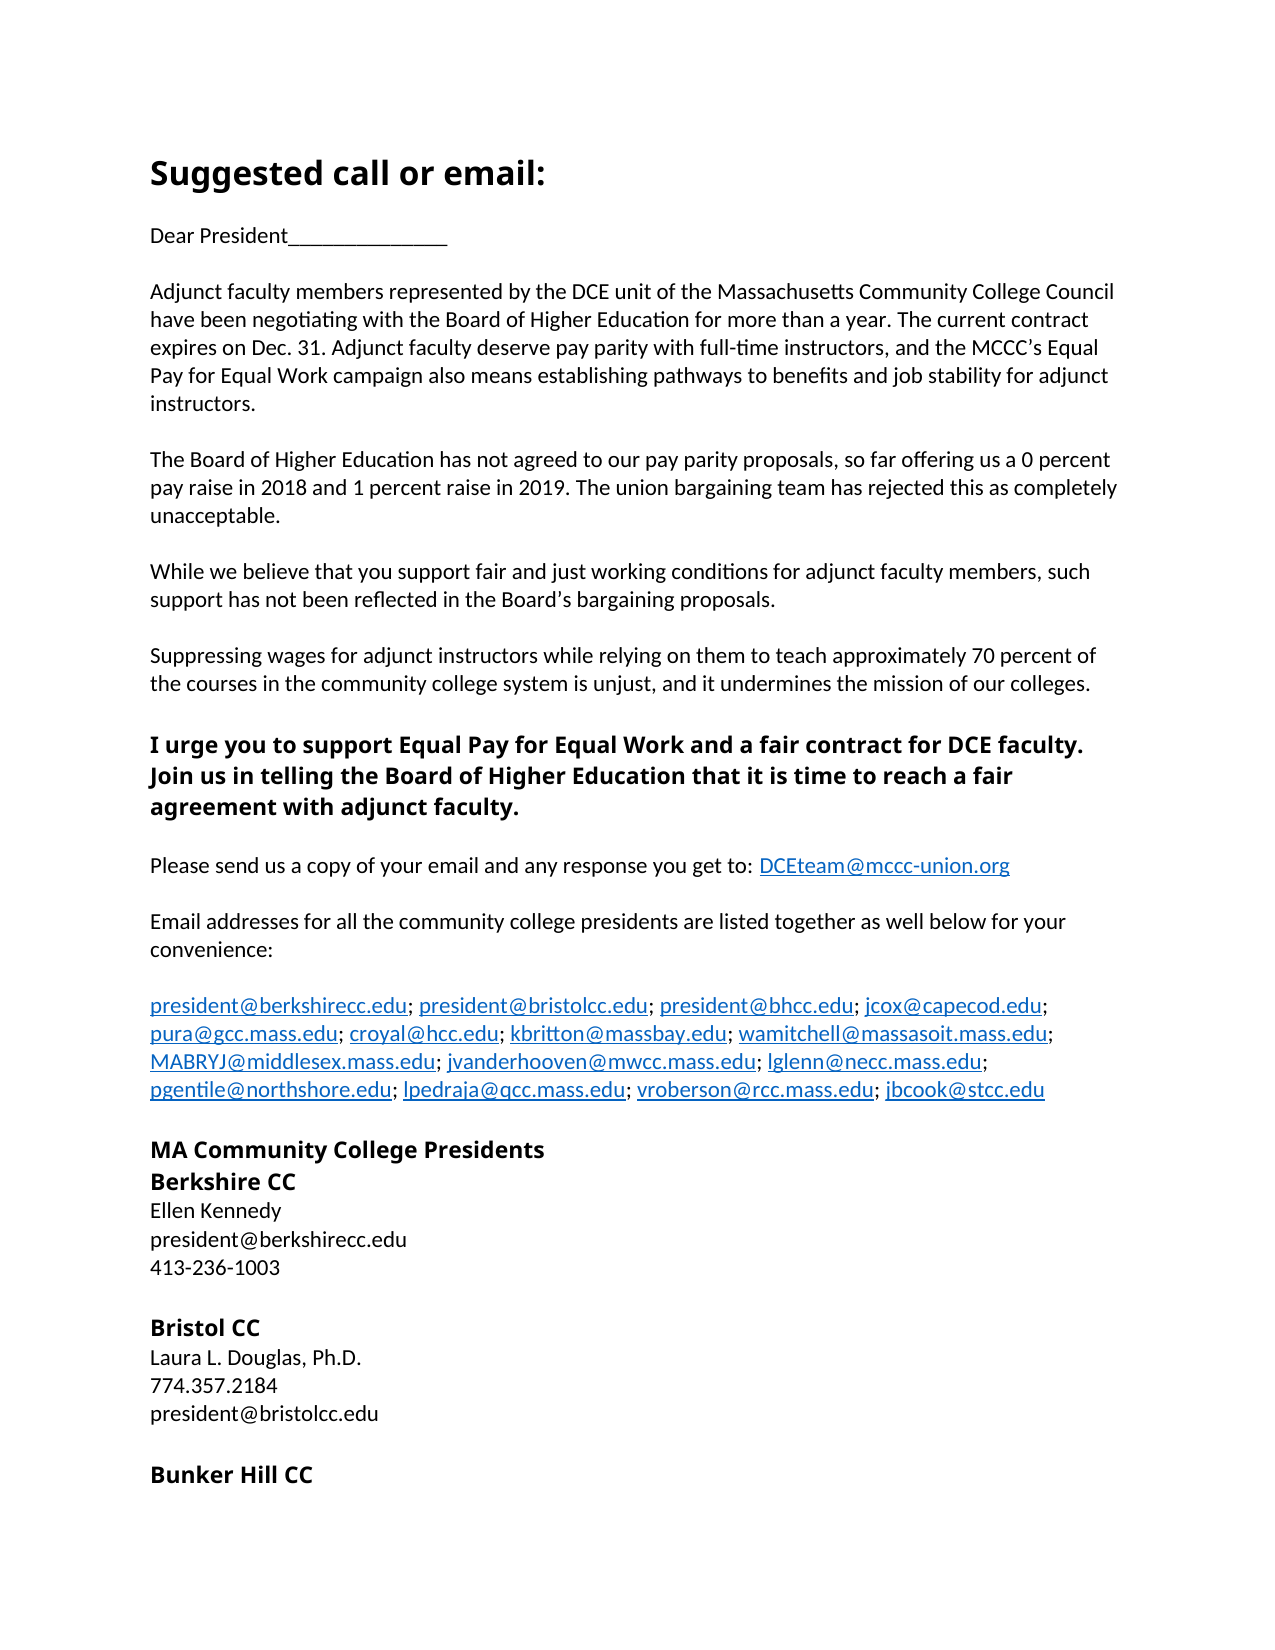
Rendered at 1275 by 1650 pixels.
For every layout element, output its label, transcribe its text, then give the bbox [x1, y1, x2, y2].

text Dear President______________ [150, 221, 1125, 249]
text Adjunct faculty members represented by the DCE unit of the Massachusetts Community College Council have been negotiating with the Board of Higher Education for more than a year. The current contract expires on Dec. 31. Adjunct faculty deserve pay parity with full-time instructors, and the MCCC’s Equal Pay for Equal Work campaign also means establishing pathways to benefits and job stability for adjunct instructors. [150, 277, 1125, 417]
text MA Community College Presidents [150, 1134, 1125, 1165]
text The Board of Higher Education has not agreed to our pay parity proposals, so far offering us a 0 percent pay raise in 2018 and 1 percent raise in 2019. The union bargaining team has rejected this as completely unacceptable. [150, 445, 1125, 529]
text president@berkshirecc.edu; president@bristolcc.edu; president@bhcc.edu; jcox@capecod.edu; pura@gcc.mass.edu; croyal@hcc.edu; kbritton@massbay.edu; wamitchell@massasoit.mass.edu; MABRYJ@middlesex.mass.edu; jvanderhooven@mwcc.mass.edu; lglenn@necc.mass.edu; pgentile@northshore.edu; lpedraja@qcc.mass.edu; vroberson@rcc.mass.edu; jbcook@stcc.edu [150, 991, 1125, 1103]
text Suppressing wages for adjunct instructors while relying on them to teach approximately 70 percent of the courses in the community college system is unjust, and it undermines the mission of our colleges. [150, 641, 1125, 697]
text president@bristolcc.edu [150, 1399, 1125, 1427]
text Berkshire CC [150, 1165, 1125, 1197]
text Email addresses for all the community college presidents are listed together as well below for your convenience: [150, 907, 1125, 963]
text president@berkshirecc.edu [150, 1225, 1125, 1253]
text 774.357.2184 [150, 1371, 1125, 1399]
text Suggested call or email: [150, 150, 1125, 195]
text While we believe that you support fair and just working conditions for adjunct faculty members, such support has not been reflected in the Board’s bargaining proposals. [150, 557, 1125, 613]
text Bunker Hill CC [150, 1458, 1125, 1490]
text Ellen Kennedy [150, 1197, 1125, 1225]
text I urge you to support Equal Pay for Equal Work and a fair contract for DCE faculty. Join us in telling the Board of Higher Education that it is time to reach a fair agreement with adjunct faculty. [150, 728, 1125, 822]
text Please send us a copy of your email and any response you get to: DCEteam@mccc-union.org [150, 851, 1125, 879]
text Bristol CC [150, 1312, 1125, 1343]
text 413-236-1003 [150, 1253, 1125, 1281]
text Laura L. Douglas, Ph.D. [150, 1343, 1125, 1371]
